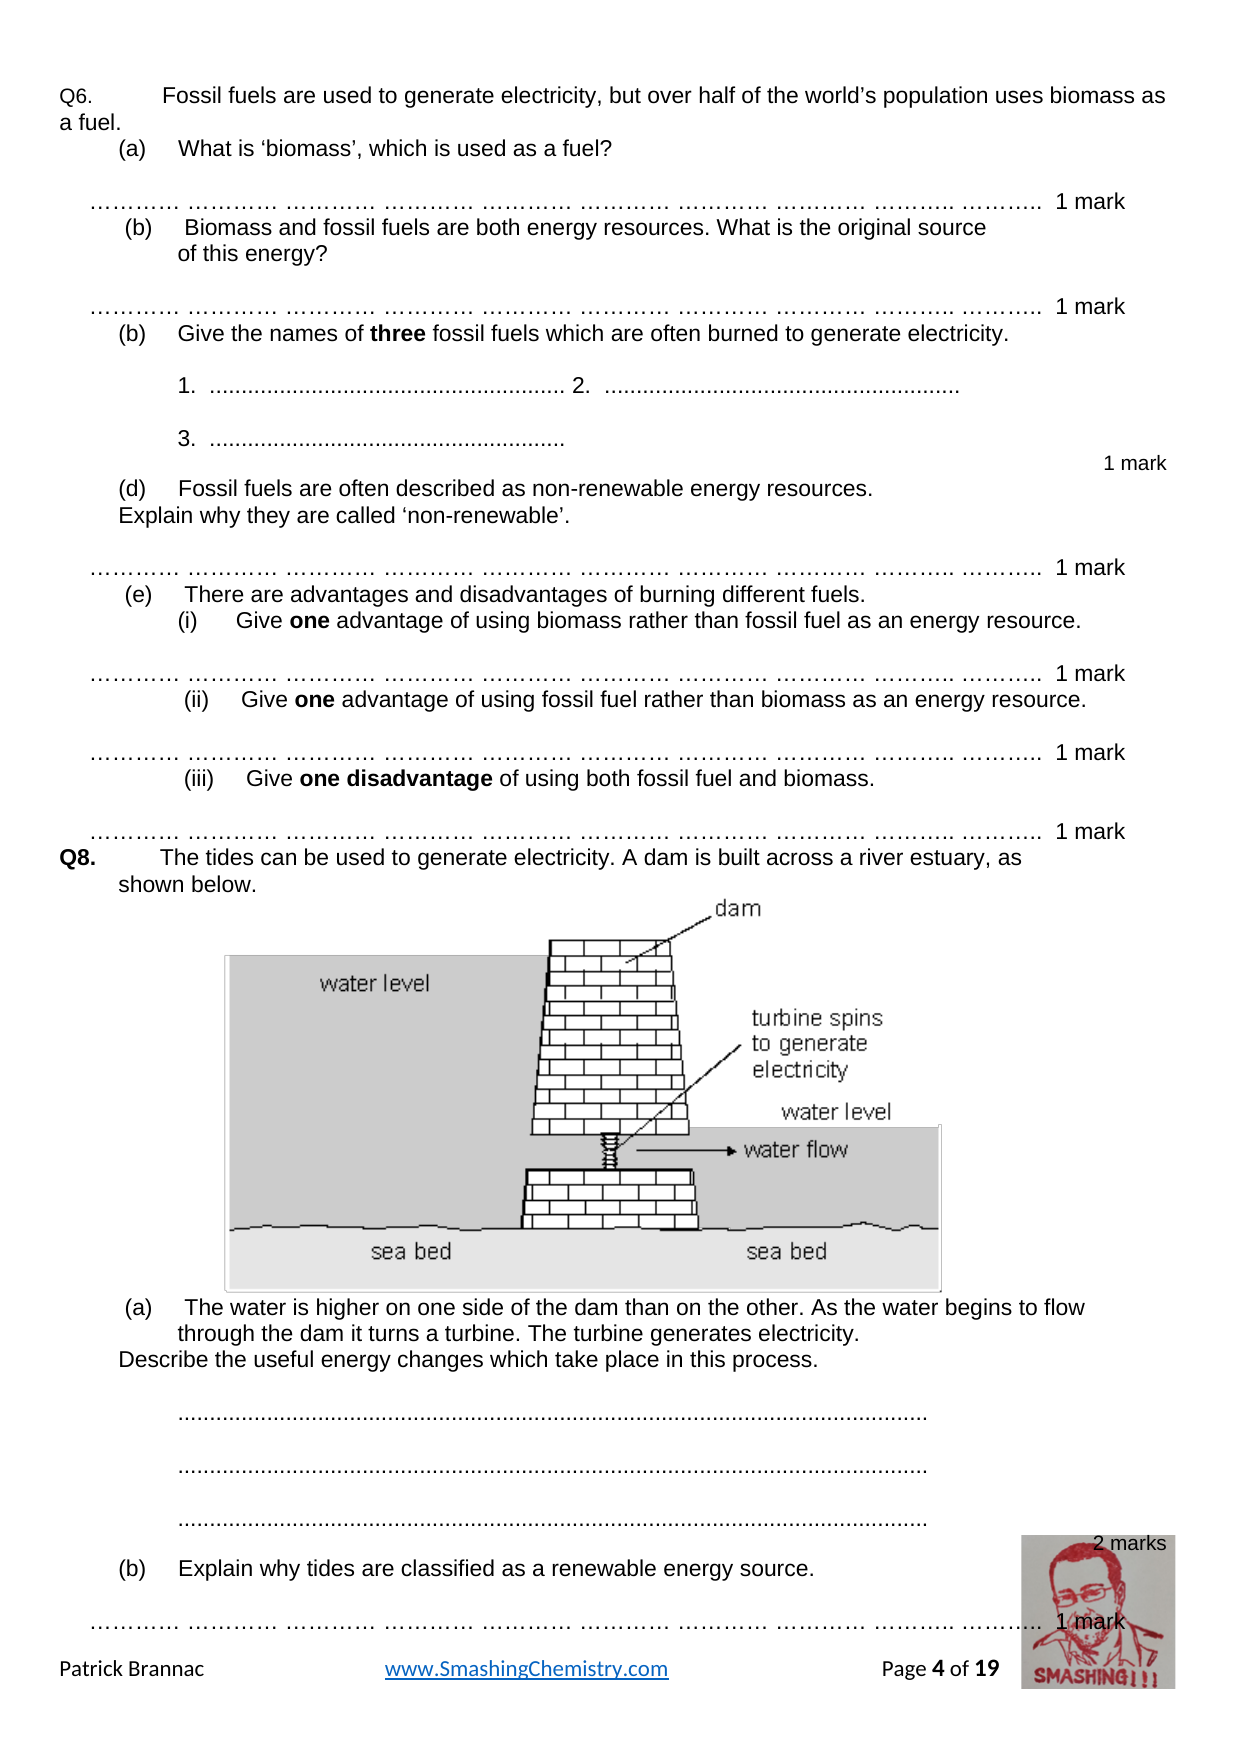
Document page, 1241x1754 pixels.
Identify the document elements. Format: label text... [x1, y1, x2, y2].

text Q8. The tides can be used to generate electricity. A dam is built across a river estuary, as shown below. [59, 844, 1107, 897]
text 2 marks [59, 1531, 1167, 1555]
text (b) Explain why tides are classified as a renewable energy source. [118, 1555, 1107, 1581]
text Explain why they are called ‘non-renewable’. [118, 502, 1107, 528]
text 1. ........................................................ 2. ........................................................ [177, 372, 1107, 398]
text (i) Give one advantage of using biomass rather than fossil fuel as an energy resource. [177, 607, 1107, 633]
text (d) Fossil fuels are often described as non-renewable energy resources. [118, 475, 1107, 502]
text ………… ………… ………… ………… ………… ………… ………… ………… ……….. ……….. 1 mark [89, 188, 1137, 214]
text ………… ………… ………… ………… ………… ………… ………… ………… ……….. ……….. 1 mark [89, 660, 1137, 686]
text ………… ………… ………… ………… ………… ………… ………… ………… ……….. ……….. 1 mark [89, 818, 1137, 844]
list Give the names of three fossil fuels which are often burned to generate electricity. [118, 319, 1107, 346]
text Describe the useful energy changes which take place in this process. [118, 1346, 1107, 1373]
picture [222, 896, 945, 1294]
text (b) Biomass and fossil fuels are both energy resources. What is the original source of this energy? [118, 214, 1048, 267]
text Q6. Fossil fuels are used to generate electricity, but over half of the world’s population uses biomass as a fuel. [59, 82, 1167, 135]
text (ii) Give one advantage of using fossil fuel rather than biomass as an energy resource. [177, 686, 1107, 712]
text (e) There are advantages and disadvantages of burning different fuels. [118, 581, 1107, 607]
text (a) The water is higher on one side of the dam than on the other. As the water begins to flow through the dam it turns a turbine. The turbine generates electricity. [118, 1294, 1107, 1346]
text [89, 1608, 1137, 1634]
text ………… ………… ………… ………… ………… ………… ………… ………… ……….. ……….. 1 mark [89, 554, 1137, 581]
text ………… ………… ………… ………… ………… ………… ………… ………… ……….. ……….. 1 mark [89, 293, 1137, 319]
text ...................................................................................................................... [177, 1504, 1107, 1531]
text ………… ………… ………… ………… ………… ………… ………… ………… ……….. ……….. 1 mark [89, 739, 1137, 765]
text ...................................................................................................................... [177, 1399, 1107, 1426]
picture [1021, 1535, 1176, 1689]
text ...................................................................................................................... [177, 1452, 1107, 1478]
text (a) What is ‘biomass’, which is used as a fuel? [118, 135, 1107, 161]
text 3. ........................................................ [177, 425, 1107, 451]
text 1 mark [59, 451, 1167, 475]
text (iii) Give one disadvantage of using both fossil fuel and biomass. [177, 765, 1107, 791]
